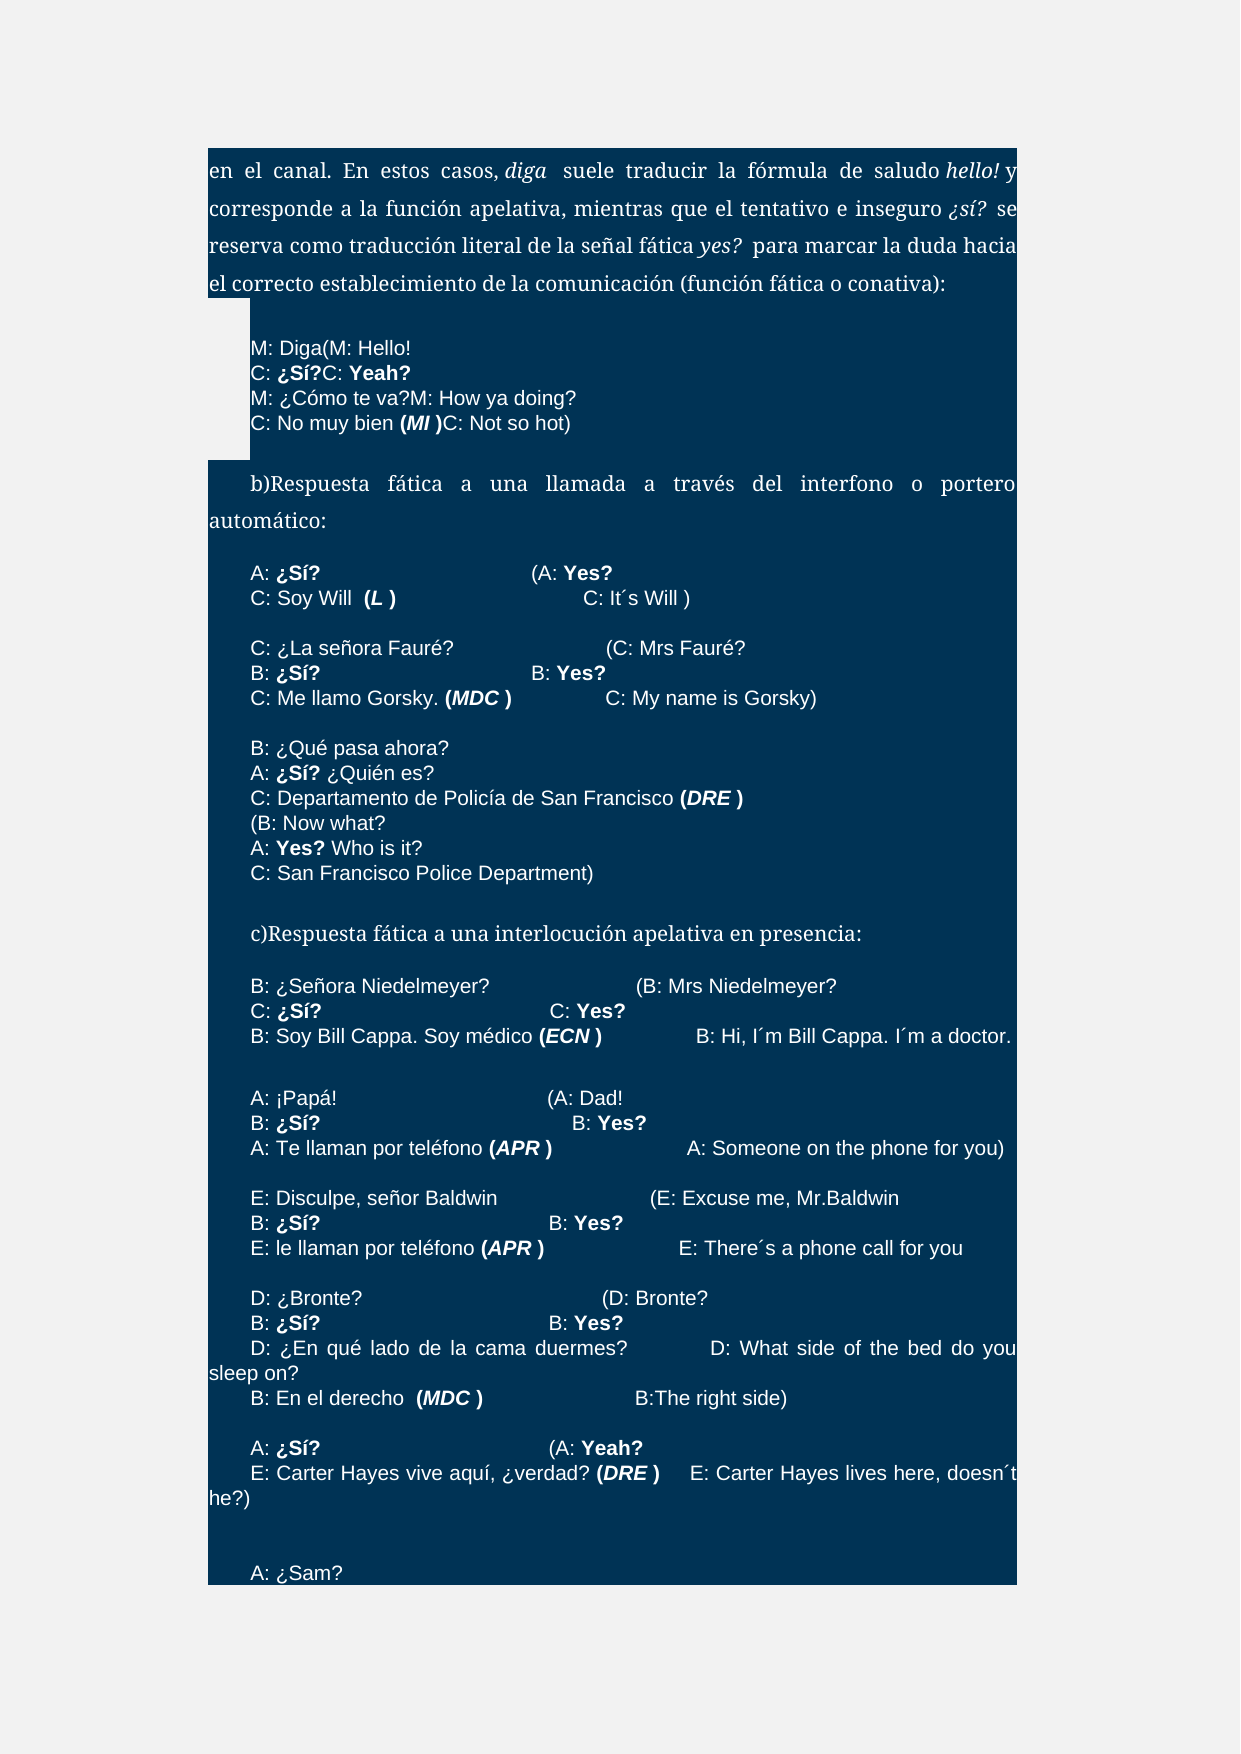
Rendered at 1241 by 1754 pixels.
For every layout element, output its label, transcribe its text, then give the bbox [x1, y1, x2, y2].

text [208, 148, 1017, 298]
text C: San Francisco Police Department) [208, 860, 1017, 885]
text D: ¿En qué lado de la cama duermes? D: What side of the bed do you sleep on? [208, 1335, 1017, 1385]
text A: ¡Papá! (A: Dad! [208, 1085, 1017, 1110]
text A: ¿Sam? [208, 1560, 1017, 1585]
text C: ¿Sí? C: Yes? [208, 998, 1017, 1023]
text c)Respuesta fática a una interlocución apelativa en presencia: [208, 910, 1017, 948]
text M: ¿Cómo te va?M: How ya doing? [250, 385, 1017, 410]
text C: No muy bien (MI )C: Not so hot) [250, 410, 1017, 435]
text B: ¿Señora Niedelmeyer? (B: Mrs Niedelmeyer? [208, 973, 1017, 998]
text C: Me llamo Gorsky. (MDC ) C: My name is Gorsky) [208, 685, 1017, 710]
text E: Disculpe, señor Baldwin (E: Excuse me, Mr.Baldwin [208, 1185, 1017, 1210]
text A: ¿Sí? (A: Yeah? [208, 1435, 1017, 1460]
text b)Respuesta fática a una llamada a través del interfono o portero automático: [208, 460, 1017, 535]
text B: ¿Sí? B: Yes? [208, 1310, 1017, 1335]
text A: Yes? Who is it? [208, 835, 1017, 860]
text C: ¿La señora Fauré? (C: Mrs Fauré? [208, 635, 1017, 660]
text B: ¿Sí? B: Yes? [208, 1210, 1017, 1235]
text E: le llaman por teléfono (APR ) E: There´s a phone call for you [208, 1235, 1017, 1260]
text B: Soy Bill Cappa. Soy médico (ECN ) B: Hi, I´m Bill Cappa. I´m a doctor. [208, 1023, 1017, 1048]
text B: ¿Sí? B: Yes? [208, 1110, 1017, 1135]
text M: Diga(M: Hello! [250, 335, 1017, 360]
text B: ¿Sí? B: Yes? [208, 660, 1017, 685]
text B: ¿Qué pasa ahora? [208, 735, 1017, 760]
text C: Soy Will (L ) C: It´s Will ) [208, 585, 1017, 610]
text E: Carter Hayes vive aquí, ¿verdad? (DRE ) E: Carter Hayes lives here, doesn´t he?) [208, 1460, 1017, 1510]
text C: Departamento de Policía de San Francisco (DRE ) [208, 785, 1017, 810]
text D: ¿Bronte? (D: Bronte? [208, 1285, 1017, 1310]
text (B: Now what? [208, 810, 1017, 835]
text B: En el derecho (MDC ) B:The right side) [208, 1385, 1017, 1410]
text C: ¿Sí?C: Yeah? [250, 360, 1017, 385]
text A: ¿Sí? ¿Quién es? [208, 760, 1017, 785]
text A: ¿Sí? (A: Yes? [208, 560, 1017, 585]
text A: Te llaman por teléfono (APR ) A: Someone on the phone for you) [208, 1135, 1017, 1160]
